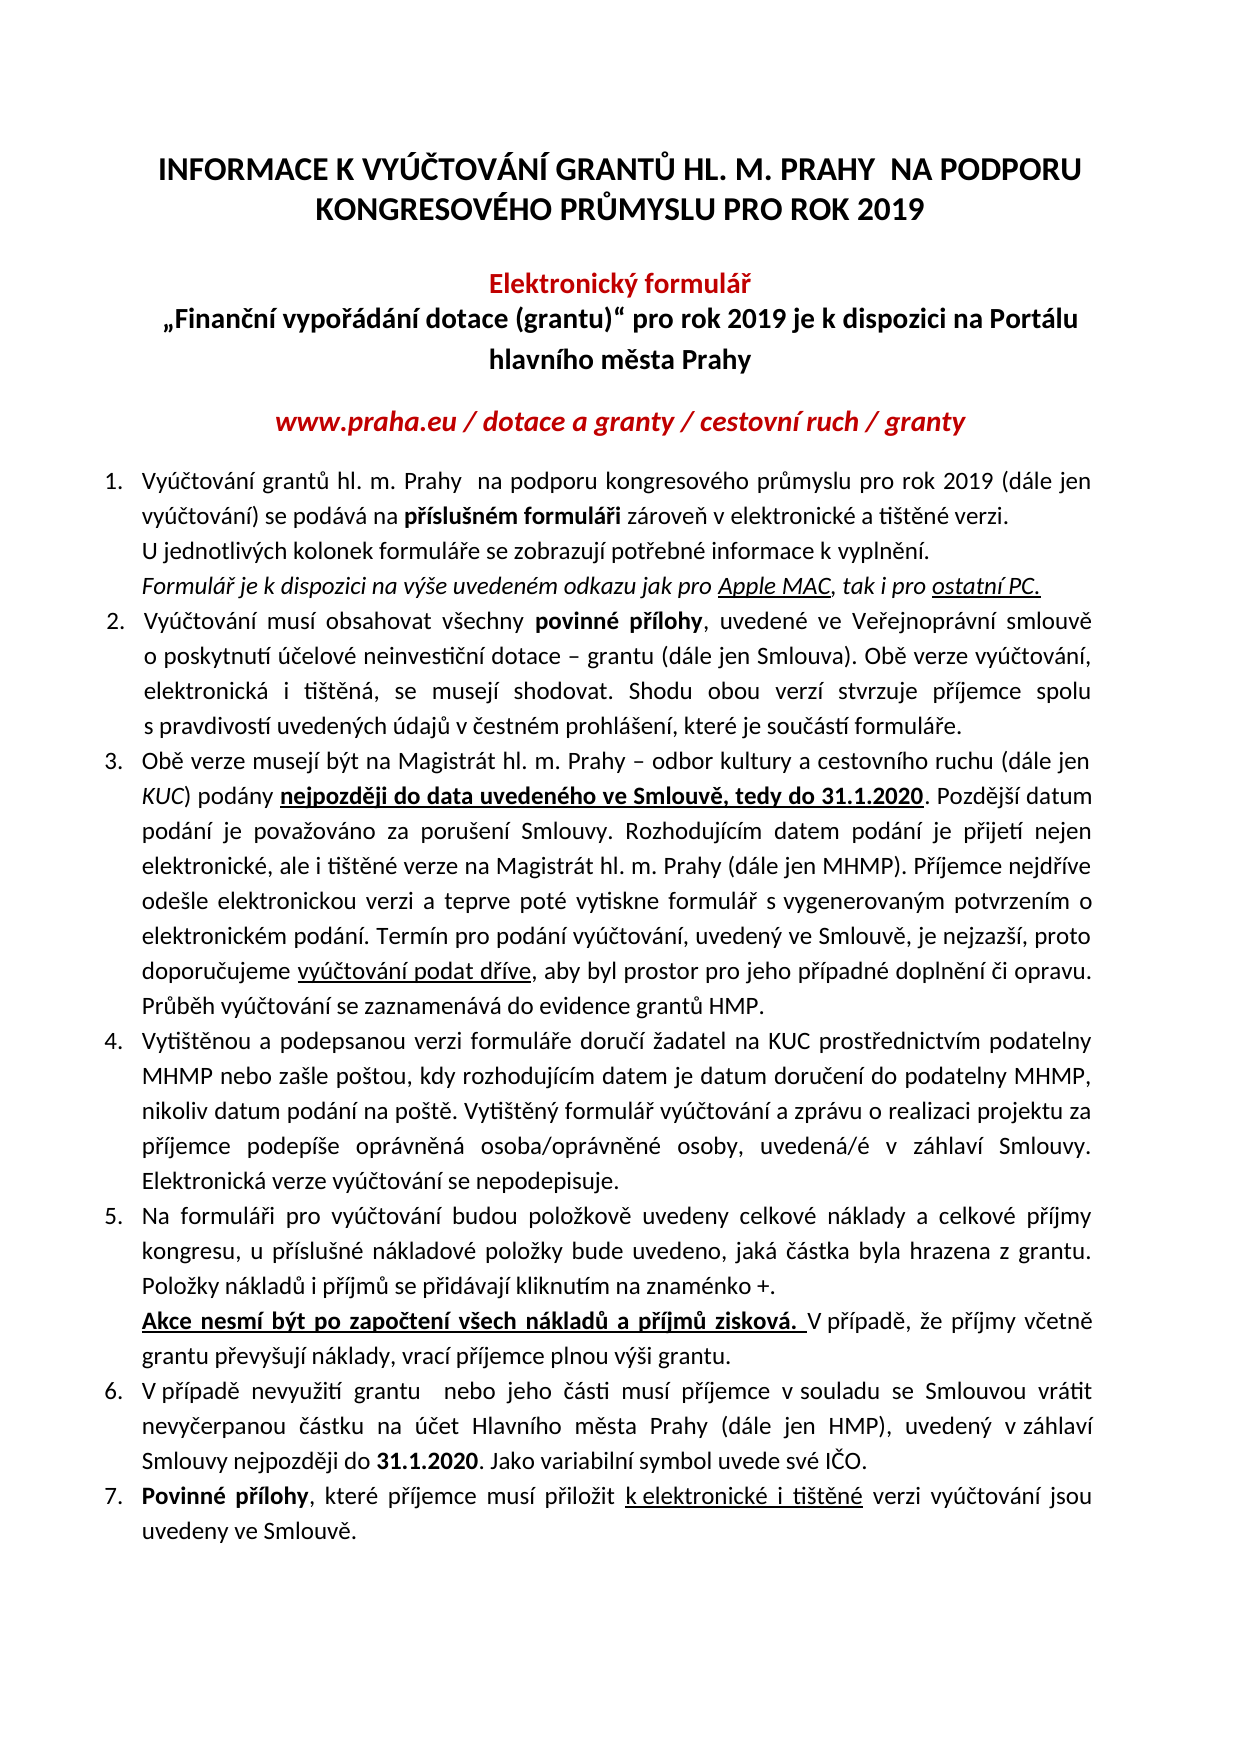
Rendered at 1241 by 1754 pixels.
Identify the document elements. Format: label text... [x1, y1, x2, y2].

text „Finanční vypořádání dotace (grantu)“ pro rok 2019 je k dispozici na Portálu hlavního města Prahy [148, 300, 1093, 377]
list Vyúčtování musí obsahovat všechny povinné přílohy, uvedené ve Veřejnoprávní smlouvě o poskytnutí účelové neinvestiční dotace – grantu (dále jen Smlouva). Obě verze vyúčtování, elektronická i tištěná, se musejí shodovat. Shodu obou verzí stvrzuje příjemce spolu s pravdivostí uvedených údajů v čestném prohlášení, které je součástí formuláře. [106, 605, 1093, 740]
list Akce nesmí být po započtení všech nákladů a příjmů zisková. V případě, že příjmy včetně grantu převyšují náklady, vrací příjemce plnou výši grantu. [142, 1305, 1093, 1370]
text Elektronický formulář [148, 265, 1093, 300]
text INFORMACE K VYÚČTOVÁNÍ GRANTŮ HL. M. PRAHY NA PODPORU KONGRESOVÉHO PRŮMYSLU PRO ROK 2019 [148, 148, 1093, 229]
list Obě verze musejí být na Magistrát hl. m. Prahy – odbor kultury a cestovního ruchu (dále jen KUC) podány nejpozději do data uvedeného ve Smlouvě, tedy do 31.1.2020. Pozdější datum podání je považováno za porušení Smlouvy. Rozhodujícím datem podání je přijetí nejen elektronické, ale i tištěné verze na Magistrát hl. m. Prahy (dále jen MHMP). Příjemce nejdříve odešle elektronickou verzi a teprve poté vytiskne formulář s vygenerovaným potvrzením o elektronickém podání. Termín pro podání vyúčtování, uvedený ve Smlouvě, je nejzazší, proto doporučujeme vyúčtování podat dříve, aby byl prostor pro jeho případné doplnění či opravu. Průběh vyúčtování se zaznamenává do evidence grantů HMP. [104, 745, 1093, 1020]
list U jednotlivých kolonek formuláře se zobrazují potřebné informace k vyplnění. [142, 535, 1093, 565]
list Vyúčtování grantů hl. m. Prahy na podporu kongresového průmyslu pro rok 2019 (dále jen vyúčtování) se podává na příslušném formuláři zároveň v elektronické a tištěné verzi. [104, 465, 1093, 530]
list Vytištěnou a podepsanou verzi formuláře doručí žadatel na KUC prostřednictvím podatelny MHMP nebo zašle poštou, kdy rozhodujícím datem je datum doručení do podatelny MHMP, nikoliv datum podání na poště. Vytištěný formulář vyúčtování a zprávu o realizaci projektu za příjemce podepíše oprávněná osoba/oprávněné osoby, uvedená/é v záhlaví Smlouvy. Elektronická verze vyúčtování se nepodepisuje. [104, 1025, 1093, 1195]
list V případě nevyužití grantu nebo jeho části musí příjemce v souladu se Smlouvou vrátit nevyčerpanou částku na účet Hlavního města Prahy (dále jen HMP), uvedený v záhlaví Smlouvy nejpozději do 31.1.2020. Jako variabilní symbol uvede své IČO. [104, 1375, 1093, 1475]
text www.praha.eu / dotace a granty / cestovní ruch / granty [148, 403, 1093, 439]
list Povinné přílohy, které příjemce musí přiložit k elektronické i tištěné verzi vyúčtování jsou uvedeny ve Smlouvě. [104, 1480, 1093, 1545]
list Formulář je k dispozici na výše uvedeném odkazu jak pro Apple MAC, tak i pro ostatní PC. [142, 570, 1093, 600]
list Na formuláři pro vyúčtování budou položkově uvedeny celkové náklady a celkové příjmy kongresu, u příslušné nákladové položky bude uvedeno, jaká částka byla hrazena z grantu. Položky nákladů i příjmů se přidávají kliknutím na znaménko +. [104, 1200, 1093, 1300]
